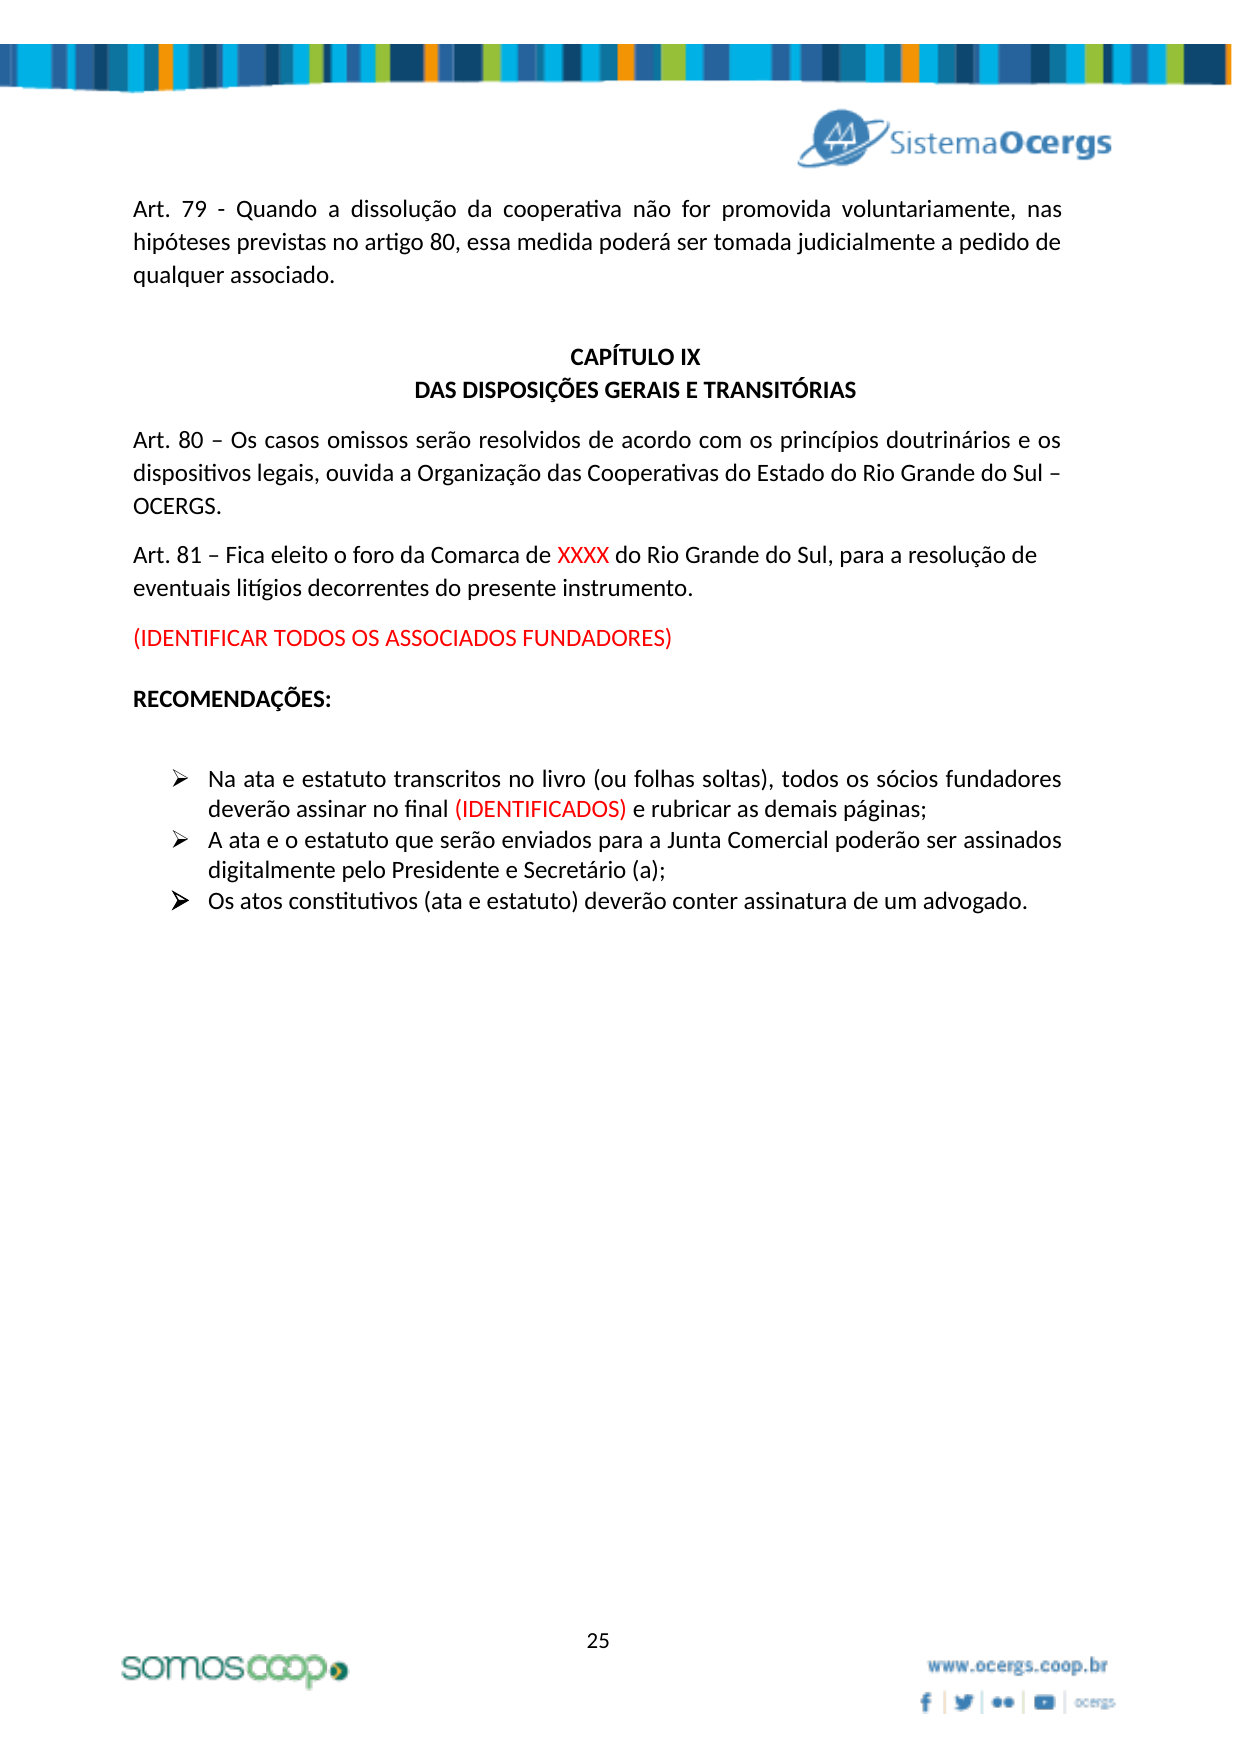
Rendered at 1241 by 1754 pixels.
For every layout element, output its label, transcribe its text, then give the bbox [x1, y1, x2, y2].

subtitle (IDENTIFICAR TODOS OS ASSOCIADOS FUNDADORES) [133, 622, 1063, 652]
picture [0, 44, 1232, 194]
list Na ata e estatuto transcritos no livro (ou folhas soltas), todos os sócios fundadores deverão assinar no final (IDENTIFICADOS) e rubricar as demais páginas; [170, 763, 1063, 824]
picture [0, 1653, 1232, 1714]
list A ata e o estatuto que serão enviados para a Junta Comercial poderão ser assinados digitalmente pelo Presidente e Secretário (a); [170, 824, 1063, 885]
subtitle RECOMENDAÇÕES: [133, 683, 1063, 713]
text Art. 81 – Fica eleito o foro da Comarca de XXXX do Rio Grande do Sul, para a resolução de eventuais litígios decorrentes do presente instrumento. [133, 539, 1063, 603]
list CAPÍTULO IX [208, 341, 1063, 372]
list Os atos constitutivos (ata e estatuto) deverão conter assinatura de um advogado. [170, 885, 1063, 916]
text Art. 80 – Os casos omissos serão resolvidos de acordo com os princípios doutrinários e os dispositivos legais, ouvida a Organização das Cooperativas do Estado do Rio Grande do Sul – OCERGS. [133, 424, 1063, 520]
list DAS DISPOSIÇÕES GERAIS E TRANSITÓRIAS [208, 374, 1063, 405]
text Art. 79 - Quando a dissolução da cooperativa não for promovida voluntariamente, nas hipóteses previstas no artigo 80, essa medida poderá ser tomada judicialmente a pedido de qualquer associado. [133, 194, 1063, 289]
